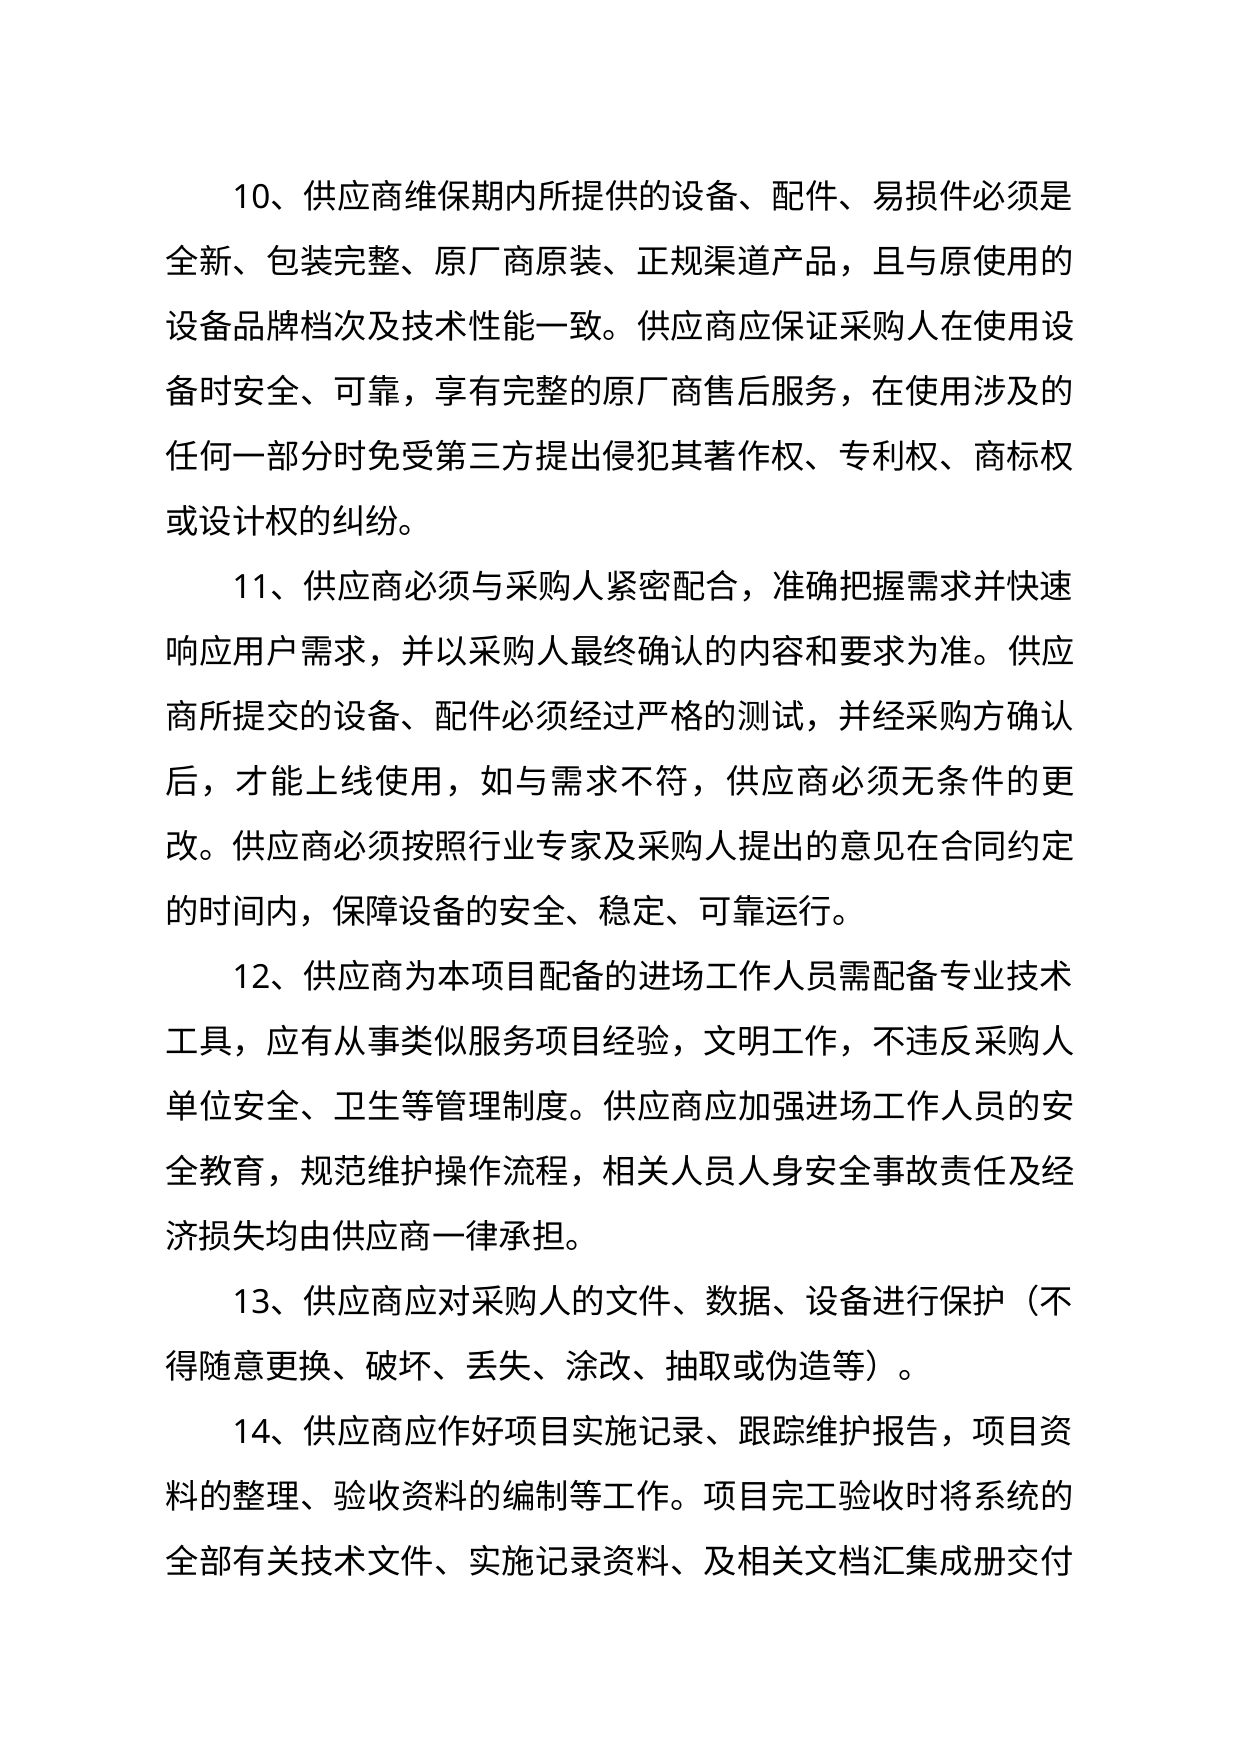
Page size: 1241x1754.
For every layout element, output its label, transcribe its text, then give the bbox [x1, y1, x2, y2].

text 11、供应商必须与采购人紧密配合，准确把握需求并快速响应用户需求，并以采购人最终确认的内容和要求为准。供应商所提交的设备、配件必须经过严格的测试，并经采购方确认后，才能上线使用，如与需求不符，供应商必须无条件的更改。供应商必须按照行业专家及采购人提出的意见在合同约定的时间内，保障设备的安全、稳定、可靠运行。 [165, 552, 1075, 942]
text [165, 1397, 1075, 1592]
text 10、供应商维保期内所提供的设备、配件、易损件必须是全新、包装完整、原厂商原装、正规渠道产品，且与原使用的设备品牌档次及技术性能一致。供应商应保证采购人在使用设备时安全、可靠，享有完整的原厂商售后服务，在使用涉及的任何一部分时免受第三方提出侵犯其著作权、专利权、商标权或设计权的纠纷。 [165, 162, 1075, 552]
text 13、供应商应对采购人的文件、数据、设备进行保护（不得随意更换、破坏、丢失、涂改、抽取或伪造等）。 [165, 1267, 1075, 1397]
text 12、供应商为本项目配备的进场工作人员需配备专业技术工具，应有从事类似服务项目经验，文明工作，不违反采购人单位安全、卫生等管理制度。供应商应加强进场工作人员的安全教育，规范维护操作流程，相关人员人身安全事故责任及经济损失均由供应商一律承担。 [165, 942, 1075, 1267]
